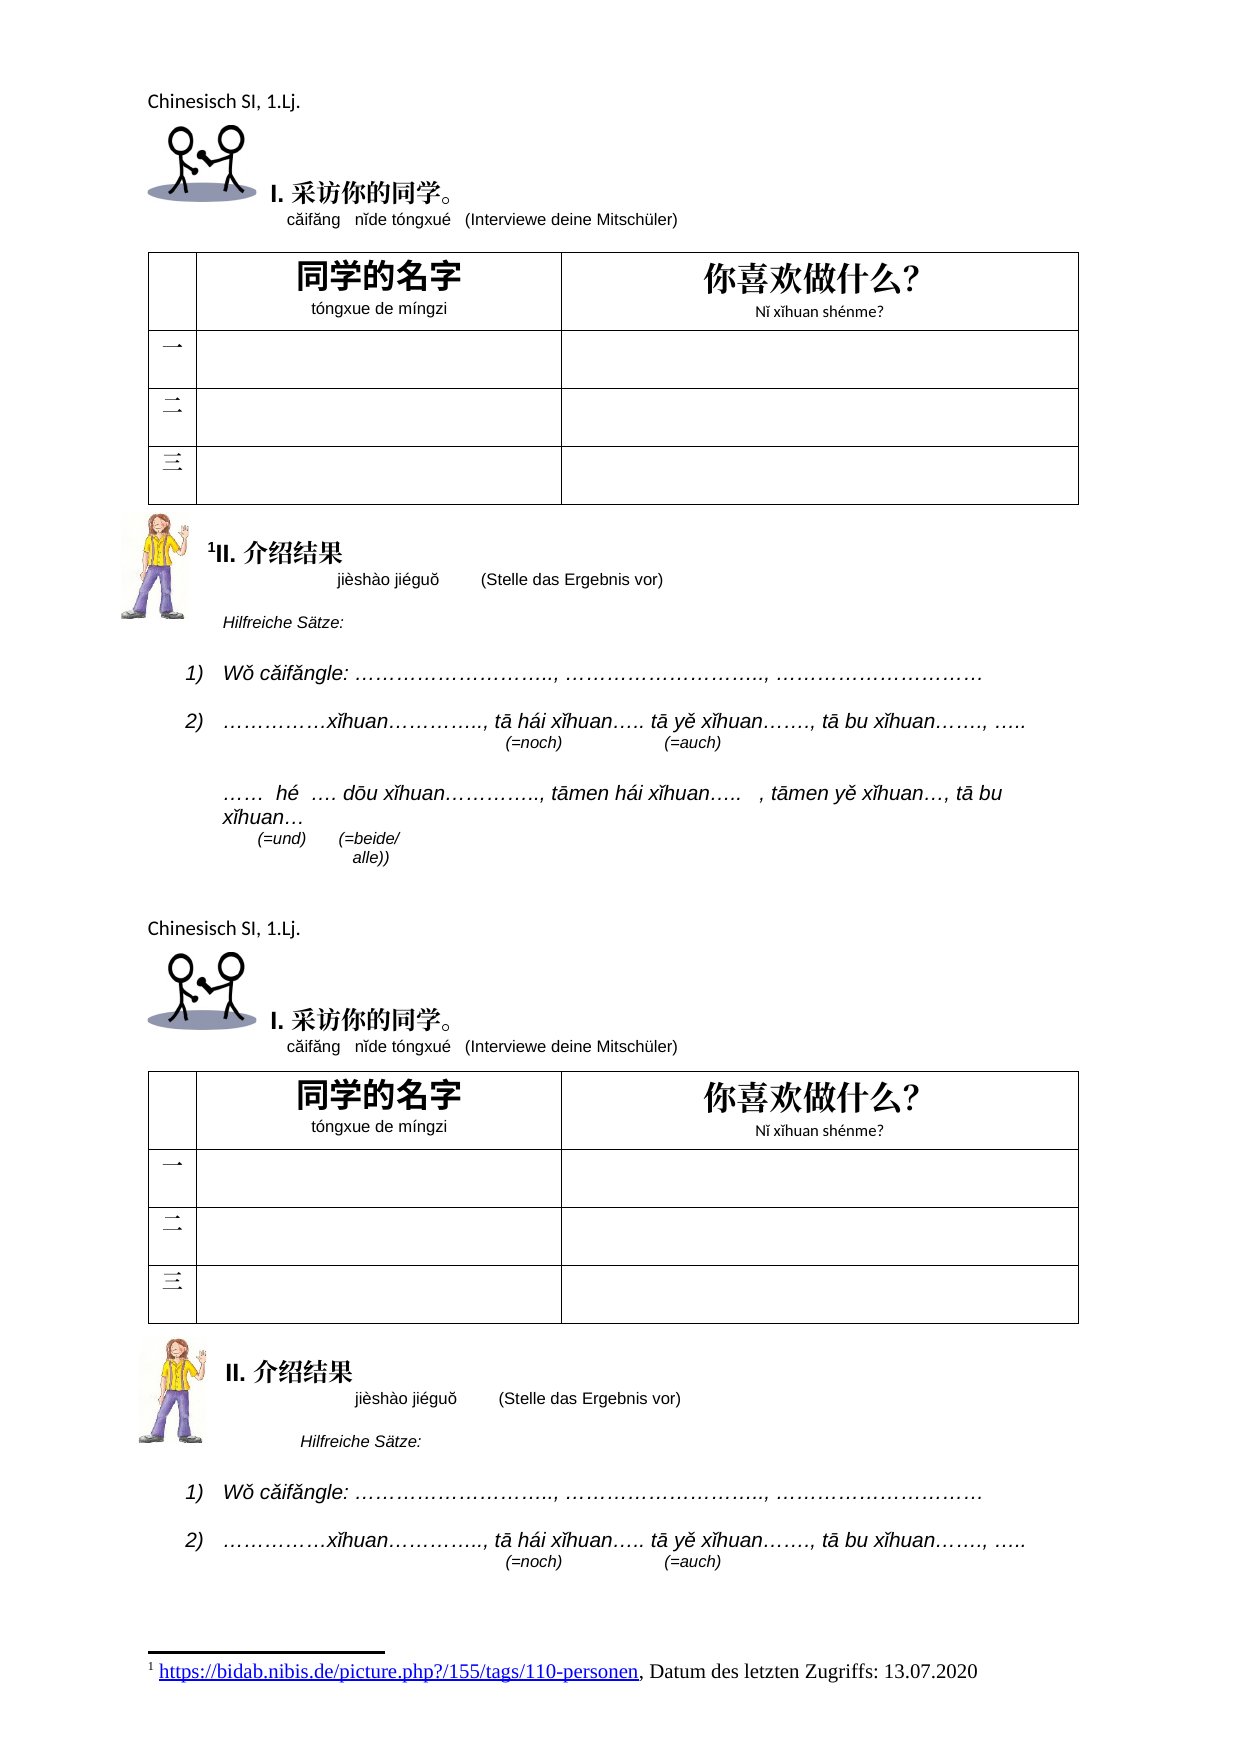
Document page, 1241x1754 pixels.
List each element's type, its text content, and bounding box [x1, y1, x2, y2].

table_header [149, 1072, 196, 1149]
list (=und) (=beide/ alle)) [223, 829, 1092, 896]
text jièshào jiéguŏ (Stelle das Ergebnis vor) [188, 570, 1092, 589]
picture [137, 1337, 206, 1441]
table_cell 二 [149, 389, 196, 446]
list ……………xǐhuan………….., tā hái xǐhuan….. tā yě xǐhuan……., tā bu xǐhuan……., ….. [185, 709, 1092, 733]
list Hilfreiche Sätze: [223, 1432, 1092, 1480]
table_cell [562, 1208, 1078, 1264]
text I. 采访你的同学。 [148, 953, 1092, 1036]
table_header [149, 253, 196, 330]
table_cell 一 [149, 331, 196, 388]
table_cell [197, 1208, 561, 1264]
list ……………xǐhuan………….., tā hái xǐhuan….. tā yě xǐhuan……., tā bu xǐhuan……., ….. [185, 1528, 1092, 1552]
table_header 同学的名字 tóngxue de míngzi [197, 1072, 561, 1149]
table_cell 三 [149, 1266, 196, 1323]
table_header 同学的名字 tóngxue de míngzi [197, 253, 561, 330]
list (=noch) (=auch) [223, 1552, 1092, 1599]
text Chinesisch SI, 1.Lj. [148, 915, 1092, 940]
table_cell [197, 447, 561, 504]
picture [119, 512, 188, 616]
table_cell [197, 331, 561, 388]
text I. 采访你的同学。 [148, 126, 1092, 209]
list …… hé …. dōu xǐhuan………….., tāmen hái xǐhuan….. , tāmen yě xǐhuan…, tā bu xǐhuan… [223, 781, 1092, 829]
text II. 介绍结果 [148, 1324, 1092, 1389]
text Chinesisch SI, 1.Lj. [148, 88, 1092, 113]
text II. 介绍结果 [148, 505, 1092, 570]
table_cell [562, 1150, 1078, 1207]
table_cell [197, 1266, 561, 1323]
table_header 你喜欢做什么？ Nǐ xǐhuan shénme? [562, 253, 1078, 330]
table_cell 一 [149, 1150, 196, 1207]
table_cell 三 [149, 447, 196, 504]
list Wǒ cǎifǎngle: ……………………….., ……………………….., ………………………… [185, 1480, 1092, 1504]
list Wǒ cǎifǎngle: ……………………….., ……………………….., ………………………… [185, 661, 1092, 685]
list Hilfreiche Sätze: [223, 613, 1092, 661]
picture [147, 952, 257, 1030]
table_cell [562, 1266, 1078, 1323]
table_cell 二 [149, 1208, 196, 1264]
table_header 你喜欢做什么？ Nǐ xǐhuan shénme? [562, 1072, 1078, 1149]
picture [147, 125, 257, 202]
table_cell [197, 1150, 561, 1207]
text jièshào jiéguŏ (Stelle das Ergebnis vor) [206, 1389, 1092, 1408]
table_cell [562, 389, 1078, 446]
text căifăng nĭde tóngxué (Interviewe deine Mitschüler) [148, 1036, 1092, 1056]
table_cell [562, 447, 1078, 504]
table_cell [562, 331, 1078, 388]
text căifăng nĭde tóngxué (Interviewe deine Mitschüler) [148, 209, 1092, 228]
table_cell [197, 389, 561, 446]
list (=noch) (=auch) [223, 733, 1092, 781]
